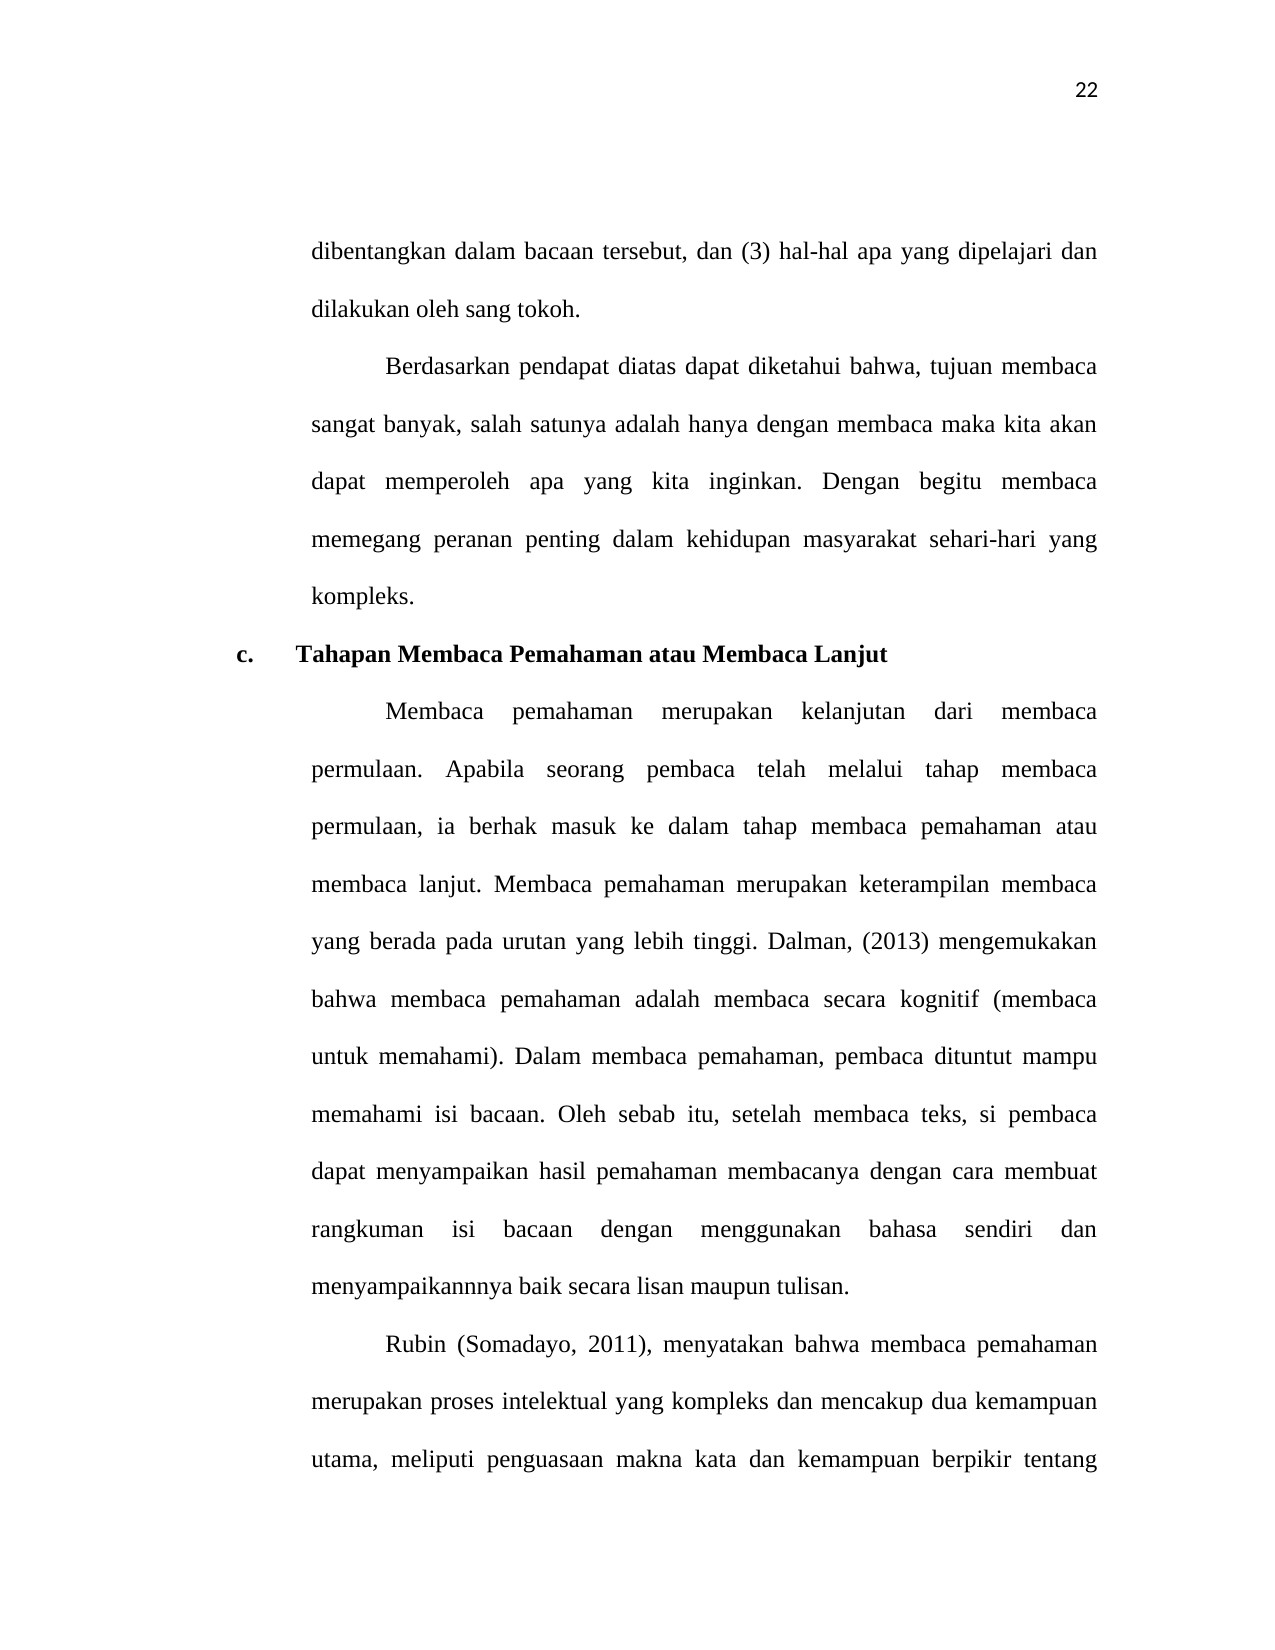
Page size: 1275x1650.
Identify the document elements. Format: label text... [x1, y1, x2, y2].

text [311, 1329, 1098, 1472]
list Tahapan Membaca Pemahaman atau Membaca Lanjut [236, 639, 1098, 667]
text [311, 236, 1098, 322]
text Berdasarkan pendapat diatas dapat diketahui bahwa, tujuan membaca sangat banyak, salah satunya adalah hanya dengan membaca maka kita akan dapat memperoleh apa yang kita inginkan. Dengan begitu membaca memegang peranan penting dalam kehidupan masyarakat sehari-hari yang kompleks. [311, 351, 1098, 610]
text Membaca pemahaman merupakan kelanjutan dari membaca permulaan. Apabila seorang pembaca telah melalui tahap membaca permulaan, ia berhak masuk ke dalam tahap membaca pemahaman atau membaca lanjut. Membaca pemahaman merupakan keterampilan membaca yang berada pada urutan yang lebih tinggi. Dalman, (2013) mengemukakan bahwa membaca pemahaman adalah membaca secara kognitif (membaca untuk memahami). Dalam membaca pemahaman, pembaca dituntut mampu memahami isi bacaan. Oleh sebab itu, setelah membaca teks, si pembaca dapat menyampaikan hasil pemahaman membacanya dengan cara membuat rangkuman isi bacaan dengan menggunakan bahasa sendiri dan menyampaikannnya baik secara lisan maupun tulisan. [311, 696, 1098, 1300]
